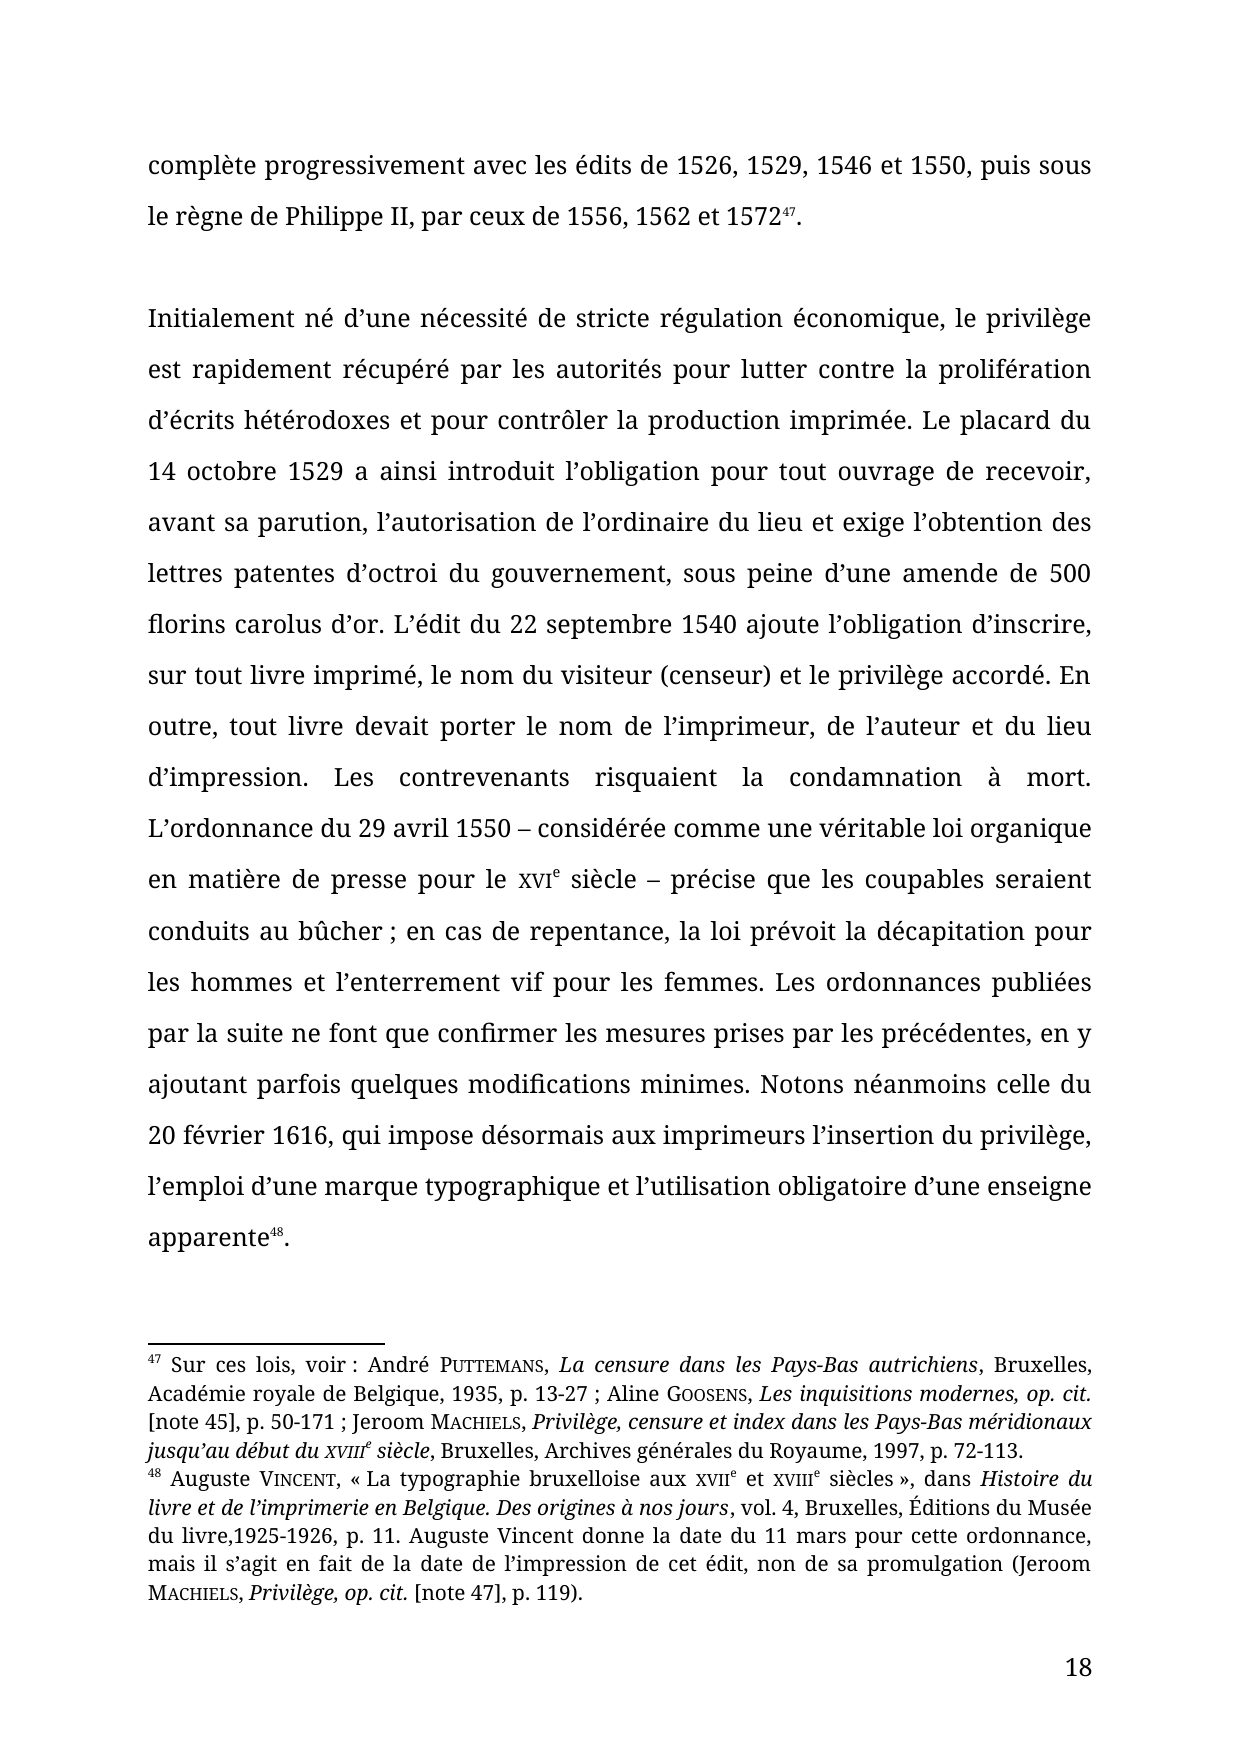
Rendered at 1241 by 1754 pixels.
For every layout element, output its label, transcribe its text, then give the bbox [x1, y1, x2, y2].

text Initialement né d’une nécessité de stricte régulation économique, le privilège est rapidement récupéré par les autorités pour lutter contre la prolifération d’écrits hétérodoxes et pour contrôler la production imprimée. Le placard du 14 octobre 1529 a ainsi introduit l’obligation pour tout ouvrage de recevoir, avant sa parution, l’autorisation de l’ordinaire du lieu et exige l’obtention des lettres patentes d’octroi du gouvernement, sous peine d’une amende de 500 florins carolus d’or. L’édit du 22 septembre 1540 ajoute l’obligation d’inscrire, sur tout livre imprimé, le nom du visiteur (censeur) et le privilège accordé. En outre, tout livre devait porter le nom de l’imprimeur, de l’auteur et du lieu d’impression. Les contrevenants risquaient la condamnation à mort. L’ordonnance du 29 avril 1550 – considérée comme une véritable loi organique en matière de presse pour le xvie siècle – précise que les coupables seraient conduits au bûcher ; en cas de repentance, la loi prévoit la décapitation pour les hommes et l’enterrement vif pour les femmes. Les ordonnances publiées par la suite ne font que confirmer les mesures prises par les précédentes, en y ajoutant parfois quelques modifications minimes. Notons néanmoins celle du 20 février 1616, qui impose désormais aux imprimeurs l’insertion du privilège, l’emploi d’une marque typographique et l’utilisation obligatoire d’une enseigne apparente. [148, 301, 1093, 1253]
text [148, 148, 1093, 233]
